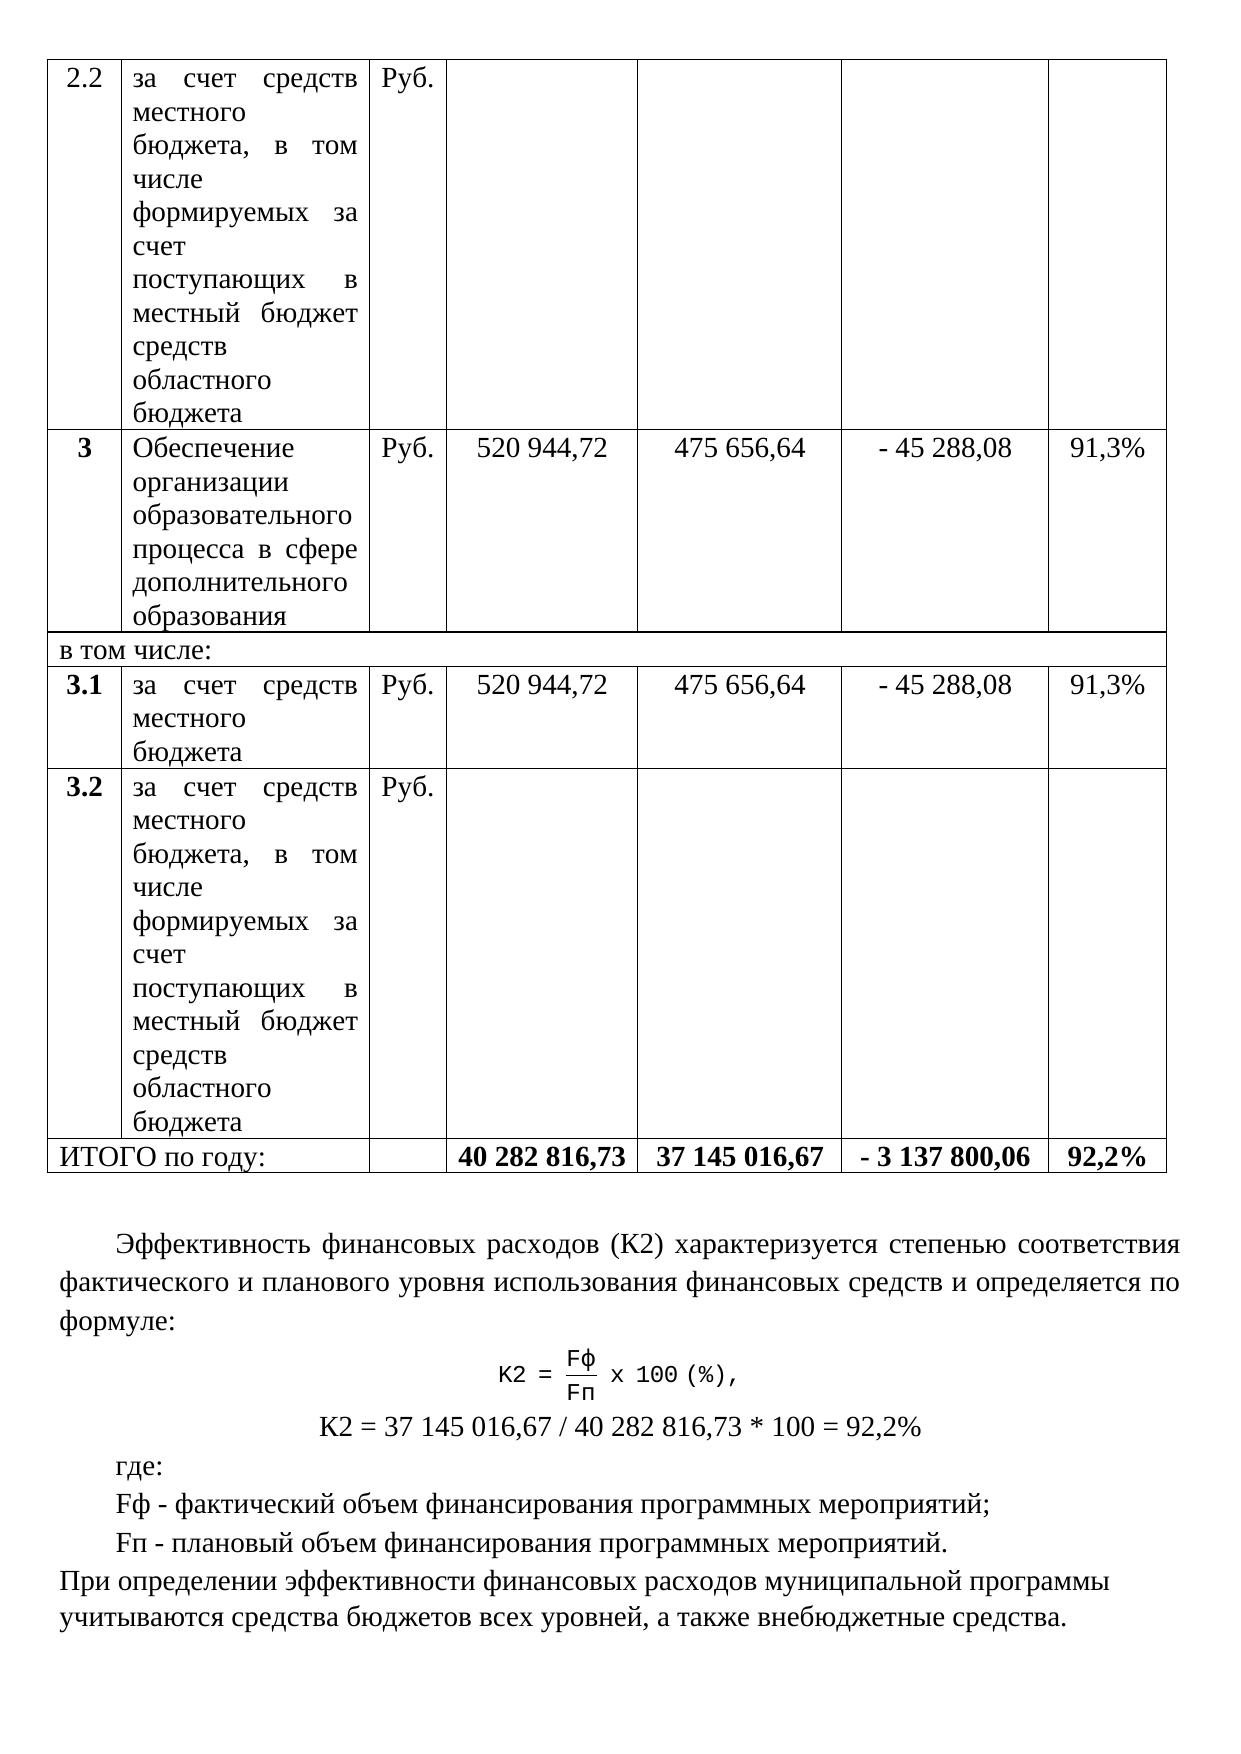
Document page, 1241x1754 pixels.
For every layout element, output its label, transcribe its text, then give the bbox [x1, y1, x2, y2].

table_cell 520 944,72 [447, 430, 637, 631]
table_cell 3.1 [48, 667, 121, 768]
table_cell в том числе: [48, 633, 1166, 666]
table_cell 91,3% [1049, 430, 1166, 631]
table_cell 3.2 [48, 769, 121, 1138]
text где: [59, 1448, 1181, 1481]
table_cell за счет средств местного бюджета [122, 667, 369, 768]
table_cell [447, 769, 637, 1138]
text Fф - фактический объем финансирования программных мероприятий; [59, 1486, 1181, 1520]
table_cell Руб. [370, 430, 446, 631]
table_cell 2.2 [48, 60, 121, 429]
table_cell Обеспечение организации образовательного процесса в сфере дополнительного образования [122, 430, 369, 631]
text При определении эффективности финансовых расходов муниципальной программы учитываются средства бюджетов всех уровней, а также внебюджетные средства. [59, 1563, 1181, 1633]
table_cell [370, 1139, 446, 1172]
table_cell - 45 288,08 [842, 667, 1048, 768]
table_cell [842, 60, 1048, 429]
table_cell [638, 769, 841, 1138]
table_cell за счет средств местного бюджета, в том числе формируемых за счет поступающих в местный бюджет средств областного бюджета [122, 769, 369, 1138]
table_cell ИТОГО по году: [48, 1139, 369, 1172]
table_cell - 45 288,08 [842, 430, 1048, 631]
table_cell 37 145 016,67 [638, 1139, 841, 1172]
table_cell 91,3% [1049, 667, 1166, 768]
table_cell 40 282 816,73 [447, 1139, 637, 1172]
table_cell Руб. [370, 769, 446, 1138]
table_cell [842, 769, 1048, 1138]
table_cell 475 656,64 [638, 430, 841, 631]
table_cell 520 944,72 [447, 667, 637, 768]
table_cell [447, 60, 637, 429]
table_cell [638, 60, 841, 429]
text Эффективность финансовых расходов (К2) характеризуется степенью соответствия фактического и планового уровня использования финансовых средств и определяется по формуле: [59, 1226, 1181, 1337]
table_cell [1049, 60, 1166, 429]
table_cell - 3 137 800,06 [842, 1139, 1048, 1172]
text К2 = 37 145 016,67 / 40 282 816,73 * 100 = 92,2% [59, 1409, 1181, 1443]
table_cell 3 [48, 430, 121, 631]
table_cell Руб. [370, 60, 446, 429]
table_cell 475 656,64 [638, 667, 841, 768]
table_cell [1049, 769, 1166, 1138]
table_cell Руб. [370, 667, 446, 768]
table_cell за счет средств местного бюджета, в том числе формируемых за счет поступающих в местный бюджет средств областного бюджета [122, 60, 369, 429]
table_cell 92,2% [1049, 1139, 1166, 1172]
text Fп - плановый объем финансирования программных мероприятий. [59, 1525, 1181, 1558]
